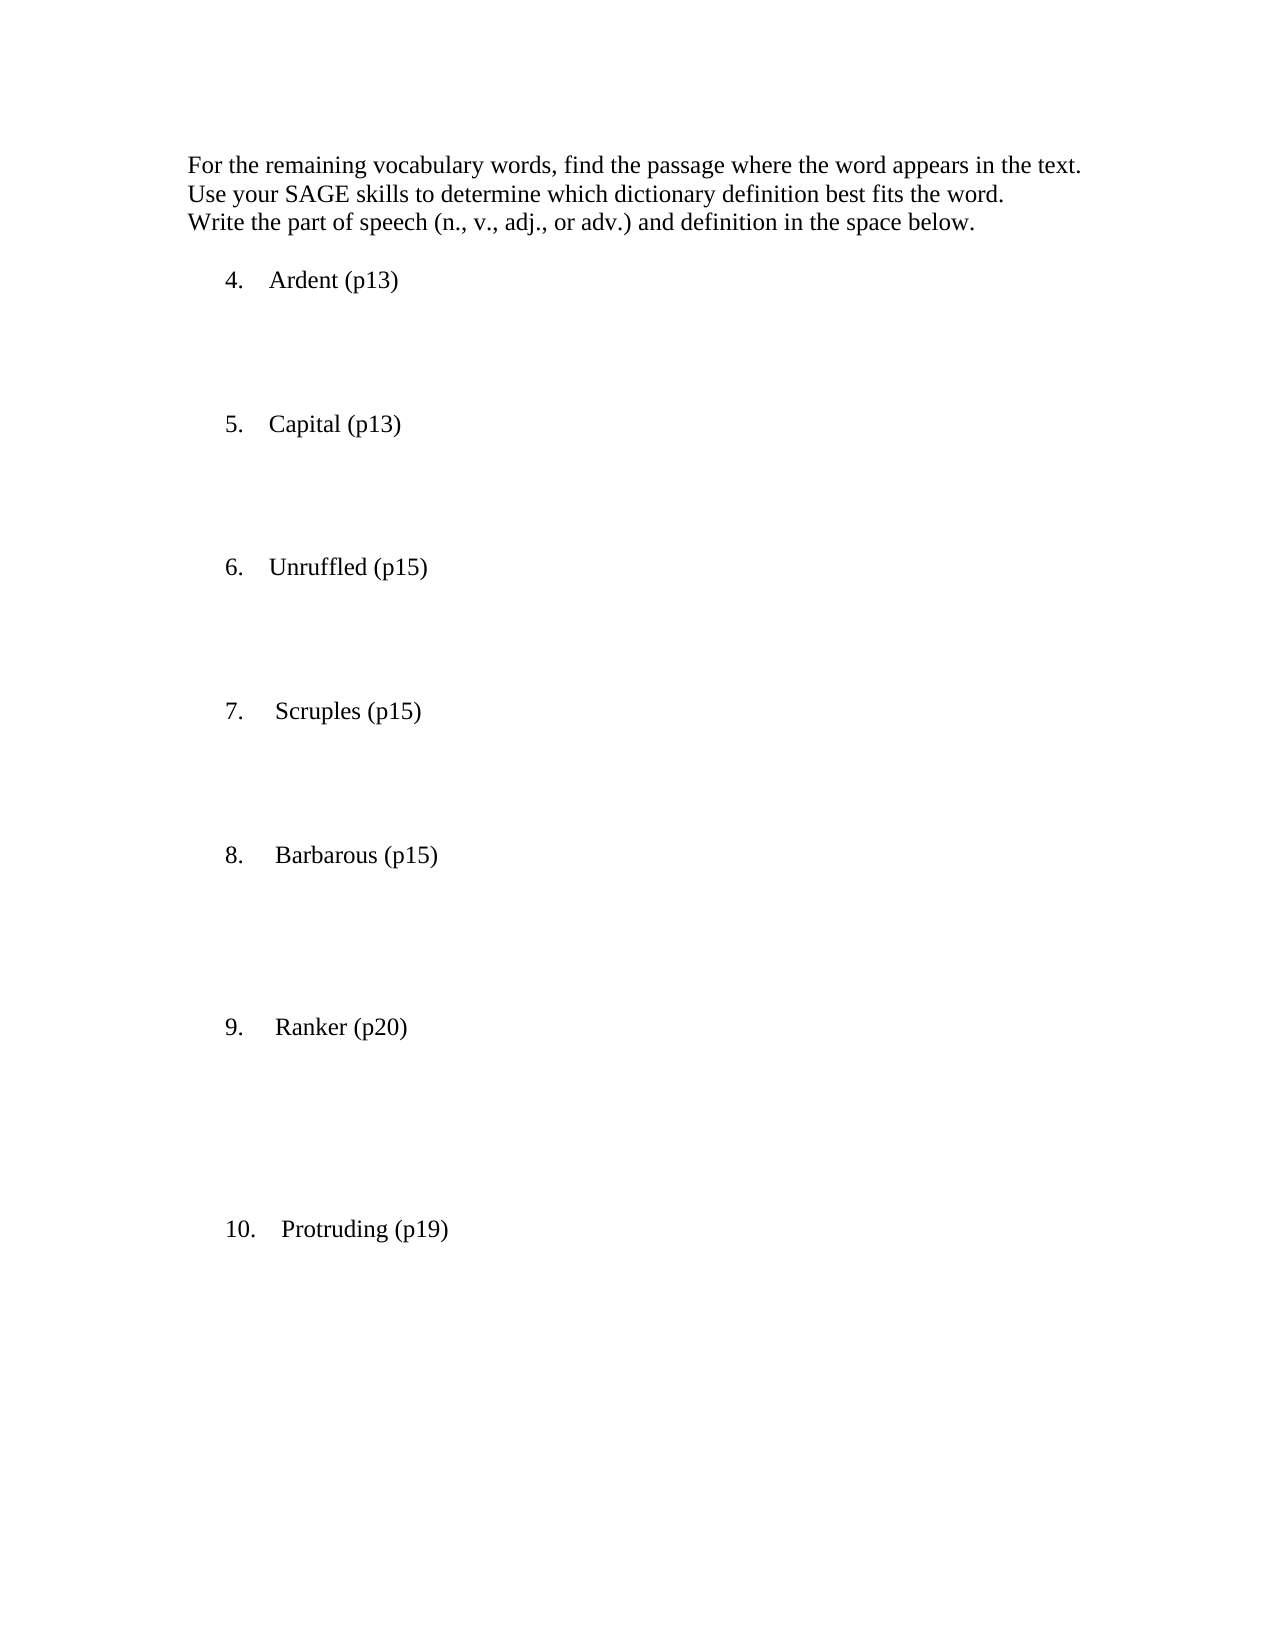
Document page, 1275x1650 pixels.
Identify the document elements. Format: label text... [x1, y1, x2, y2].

text Use your SAGE skills to determine which dictionary definition best fits the word. [187, 179, 1087, 207]
list Protruding (p19) [225, 1214, 1087, 1242]
list Ranker (p20) [225, 1012, 1087, 1041]
list Unruffled (p15) [225, 552, 1087, 581]
text Write the part of speech (n., v., adj., or adv.) and definition in the space below. [187, 207, 1087, 236]
text For the remaining vocabulary words, find the passage where the word appears in the text. [187, 150, 1087, 179]
list Barbarous (p15) [225, 840, 1087, 869]
list Ardent (p13) [225, 265, 1087, 294]
list Scruples (p15) [225, 696, 1087, 725]
list Capital (p13) [225, 409, 1087, 437]
